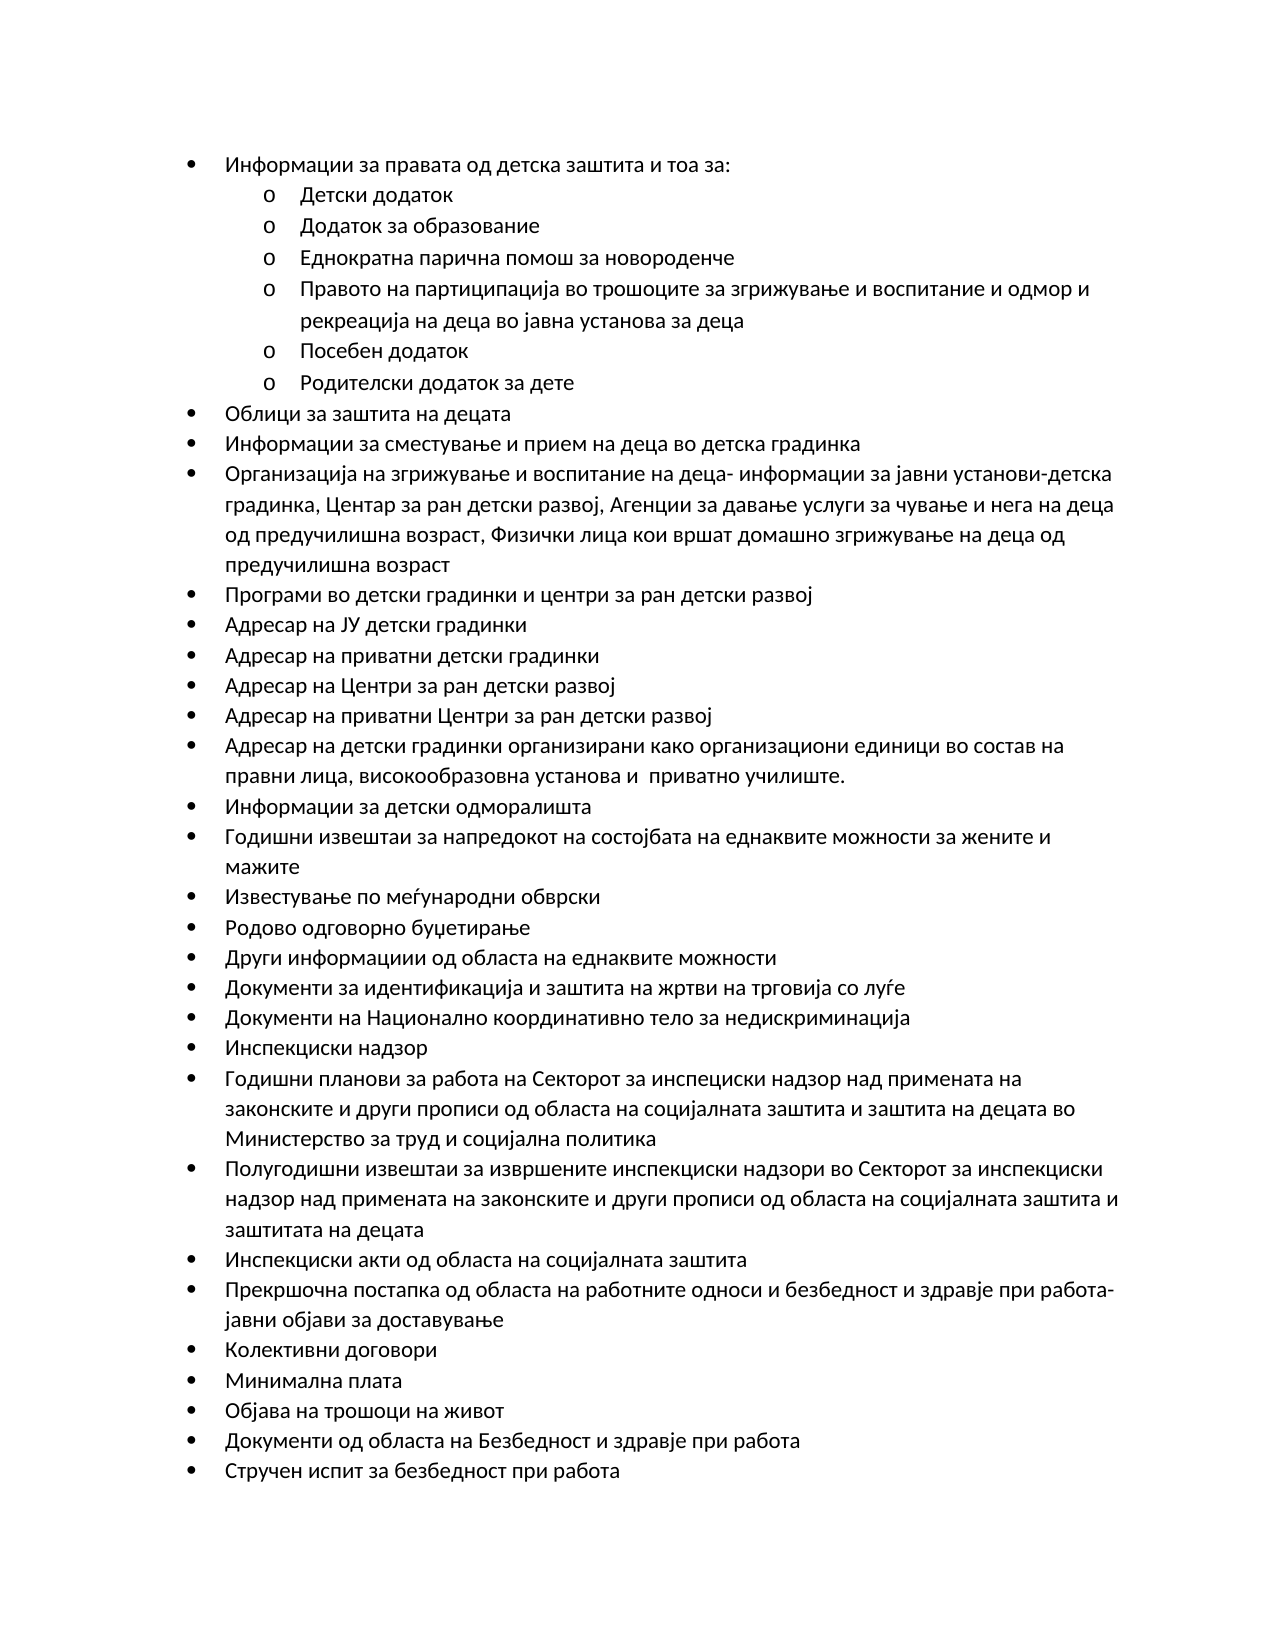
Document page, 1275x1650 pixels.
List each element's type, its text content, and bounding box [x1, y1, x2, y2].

list Информации за сместување и прием на деца во детска градинка [187, 429, 1125, 457]
list Организација на згрижување и воспитание на деца- информации за јавни установи-детска градинка, Центар за ран детски развој, Агенции за давање услуги за чување и нега на деца од предучилишна возраст, Физички лица кои вршат домашно згрижување на деца од предучилишна возраст [187, 459, 1125, 578]
list Еднократна парична помош за новороденче [262, 243, 1125, 272]
list Колективни договори [187, 1336, 1125, 1363]
list Адресар на ЈУ детски градинки [187, 611, 1125, 638]
list Адресар на детски градинки организирани како организациони единици во состав на правни лица, високообразовна установа и приватно училиште. [187, 731, 1125, 789]
list Инспекциски надзор [187, 1033, 1125, 1061]
list Посебен додаток [262, 336, 1125, 365]
list Инспекциски акти од областа на социјалната заштита [187, 1245, 1125, 1273]
list Годишни планови за работа на Секторот за инспециски надзор над примената на законските и други прописи од областа на социјалната заштита и заштита на децата во Министерство за труд и социјална политика [187, 1064, 1125, 1152]
list Облици за заштита на децата [187, 399, 1125, 427]
list Информации за детски одморалишта [187, 792, 1125, 820]
list Родово одговорно буџетирање [187, 913, 1125, 941]
list Адресар на приватни детски градинки [187, 641, 1125, 669]
list Детски додаток [262, 180, 1125, 209]
list Документи од областа на Безбедност и здравје при работа [187, 1426, 1125, 1454]
list Додаток за образование [262, 212, 1125, 241]
list Програми во детски градинки и центри за ран детски развој [187, 580, 1125, 608]
list Адресар на Центри за ран детски развој [187, 671, 1125, 699]
list Прекршочна постапка од областа на работните односи и безбедност и здравје при работа- јавни објави за доставување [187, 1275, 1125, 1333]
list Адресар на приватни Центри за ран детски развој [187, 701, 1125, 729]
list Други информациии од областа на еднаквите можности [187, 943, 1125, 971]
list Годишни извештаи за напредокот на состојбата на еднаквите можности за жените и мажите [187, 822, 1125, 880]
list Полугодишни извештаи за извршените инспекциски надзори во Секторот за инспекциски надзор над примената на законските и други прописи од областа на социјалната заштита и заштитата на децата [187, 1154, 1125, 1243]
list Правото на партиципација во трошоците за згрижување и воспитание и одмор и рекреација на деца во јавна установа за деца [262, 274, 1125, 334]
list Информации за правата од детска заштита и тоа за: [187, 150, 1125, 178]
list Стручен испит за безбедност при работа [187, 1456, 1125, 1484]
list Родителски додаток за дете [262, 368, 1125, 397]
list Документи на Национално координативно тело за недискриминација [187, 1003, 1125, 1031]
list Објава на трошоци на живот [187, 1396, 1125, 1424]
list Известување по меѓународни обврски [187, 882, 1125, 910]
list Минимална плата [187, 1366, 1125, 1394]
list Документи за идентификација и заштита на жртви на трговија со луѓе [187, 973, 1125, 1001]
